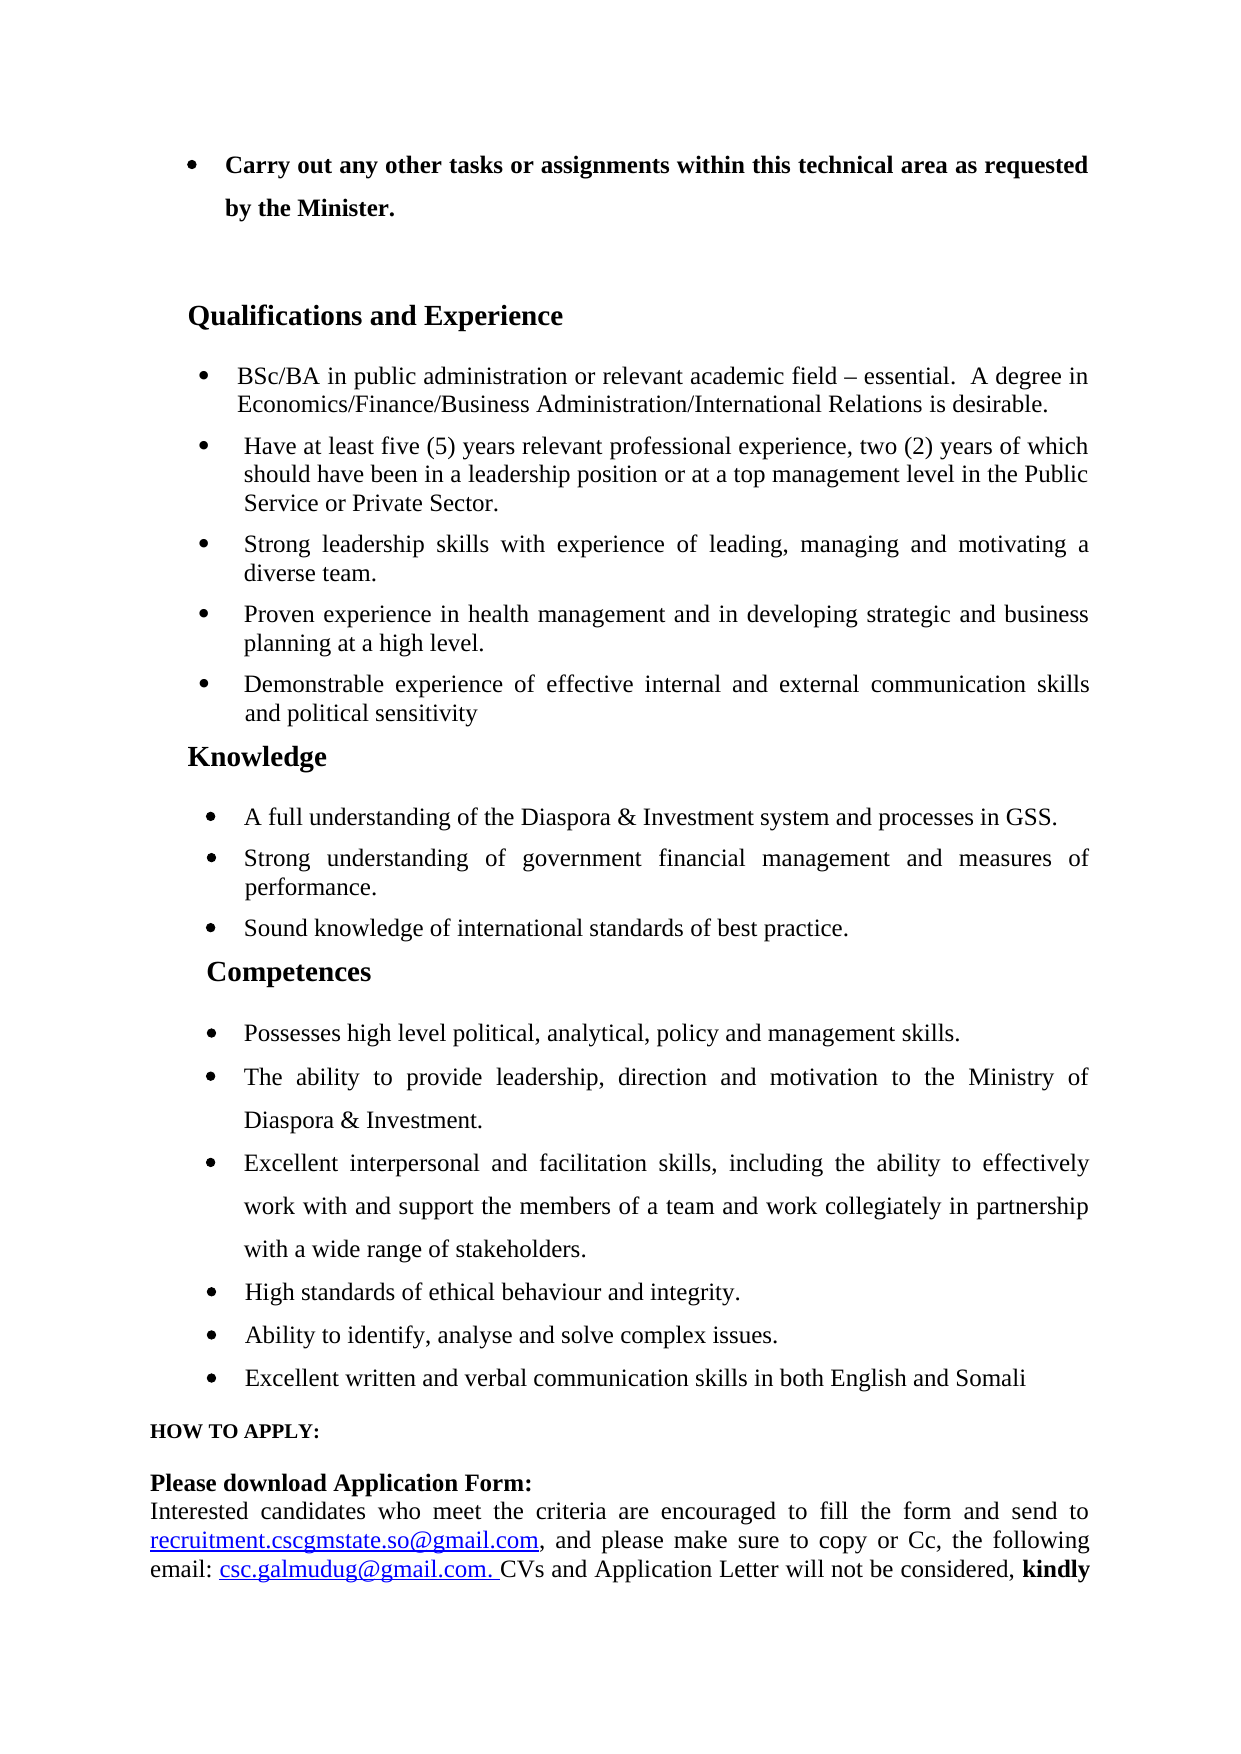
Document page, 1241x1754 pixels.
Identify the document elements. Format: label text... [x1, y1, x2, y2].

text HOW TO APPLY: [150, 1419, 1090, 1443]
list Excellent written and verbal communication skills in both English and Somali [207, 1363, 1090, 1392]
list Proven experience in health management and in developing strategic and business planning at a high level. [199, 599, 1090, 657]
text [150, 1496, 1090, 1583]
list Have at least five (5) years relevant professional experience, two (2) years of which should have been in a leadership position or at a top management level in the Public Service or Private Sector. [199, 431, 1090, 517]
list Sound knowledge of international standards of best practice. [206, 913, 1090, 942]
list Strong leadership skills with experience of leading, managing and motivating a diverse team. [199, 529, 1090, 587]
list Demonstrable experience of effective internal and external communication skills and political sensitivity [199, 669, 1090, 727]
list Possesses high level political, analytical, policy and management skills. [207, 1018, 1090, 1047]
list Excellent interpersonal and facilitation skills, including the ability to effectively work with and support the members of a team and work collegiately in partnership with a wide range of stakeholders. [206, 1148, 1090, 1263]
text Qualifications and Experience [187, 298, 1090, 332]
text Knowledge [187, 739, 1090, 773]
list Strong understanding of government financial management and measures of performance. [207, 843, 1090, 901]
list BSc/BA in public administration or relevant academic field – essential. A degree in Economics/Finance/Business Administration/International Relations is desirable. [199, 361, 1090, 418]
list High standards of ethical behaviour and integrity. [207, 1277, 1090, 1306]
text Competences [150, 954, 1090, 988]
list The ability to provide leadership, direction and motivation to the Ministry of Diaspora & Investment. [206, 1062, 1090, 1133]
list A full understanding of the Diaspora & Investment system and processes in GSS. [206, 802, 1090, 831]
text Please download Application Form: [150, 1468, 1090, 1496]
list Carry out any other tasks or assignments within this technical area as requested by the Minister. [187, 150, 1090, 222]
list Ability to identify, analyse and solve complex issues. [207, 1320, 1090, 1349]
